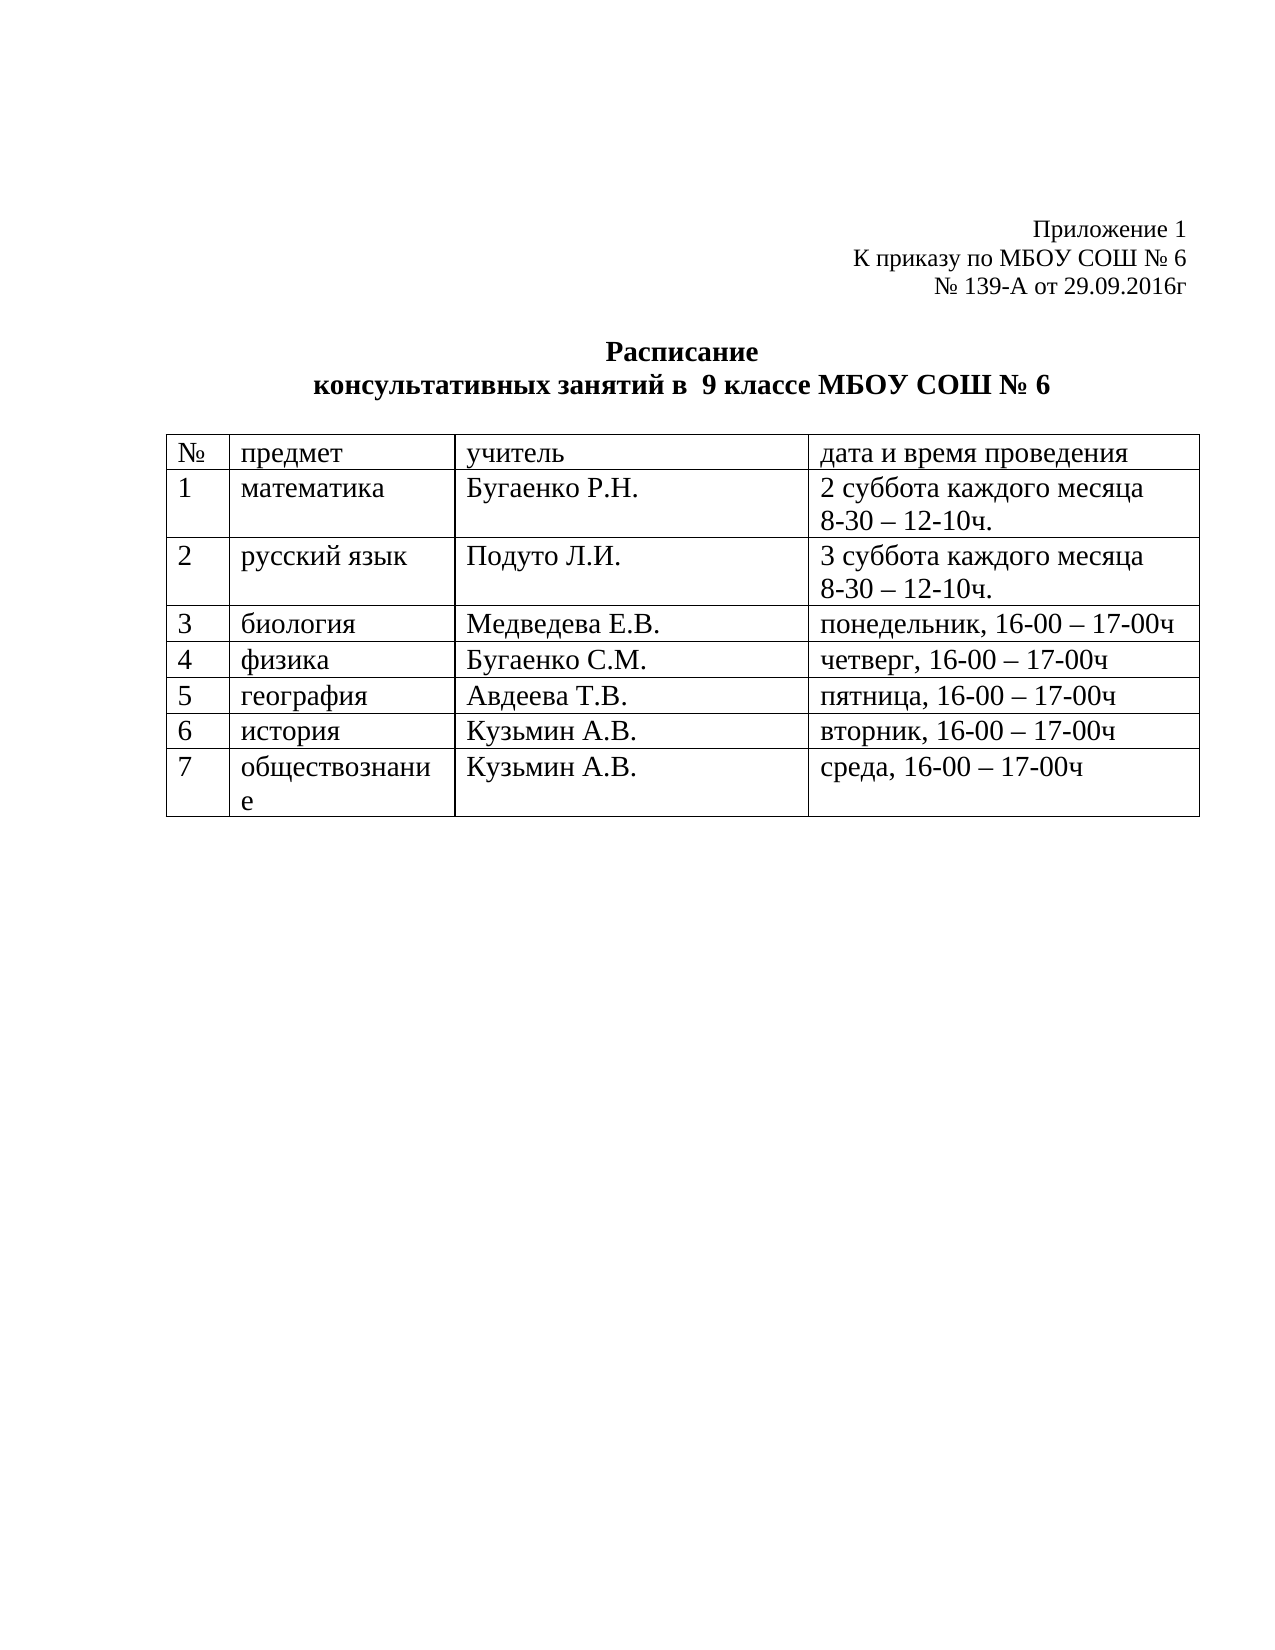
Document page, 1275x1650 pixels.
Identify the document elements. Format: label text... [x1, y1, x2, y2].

table_cell русский язык [230, 538, 454, 605]
text Расписание [177, 334, 1186, 367]
table_header учитель [456, 435, 808, 469]
table_cell биология [230, 606, 454, 641]
text Приложение 1 [252, 214, 1186, 243]
table_cell Медведева Е.В. [456, 606, 808, 641]
table_cell физика [230, 642, 454, 677]
table_cell 3 суббота каждого месяца 8-30 – 12-10ч. [809, 538, 1199, 605]
table_cell 7 [167, 749, 229, 816]
table_cell 1 [167, 470, 229, 537]
table_cell Бугаенко С.М. [456, 642, 808, 677]
table_cell 2 [167, 538, 229, 605]
table_cell вторник, 16-00 – 17-00ч [809, 714, 1199, 748]
table_cell Бугаенко Р.Н. [456, 470, 808, 537]
table_cell Кузьмин А.В. [456, 749, 808, 816]
table_cell понедельник, 16-00 – 17-00ч [809, 606, 1199, 641]
table_header предмет [230, 435, 454, 469]
text № 139-А от 29.09.2016г [252, 271, 1186, 300]
table_cell Подуто Л.И. [456, 538, 808, 605]
table_cell 3 [167, 606, 229, 641]
table_cell математика [230, 470, 454, 537]
table_cell история [230, 714, 454, 748]
table_header № [167, 435, 229, 469]
table_cell обществознание [230, 749, 454, 816]
table_cell 4 [167, 642, 229, 677]
text К приказу по МБОУ СОШ № 6 [252, 243, 1186, 271]
table_cell география [230, 678, 454, 712]
table_cell Авдеева Т.В. [456, 678, 808, 712]
table_cell среда, 16-00 – 17-00ч [809, 749, 1199, 816]
text консультативных занятий в 9 классе МБОУ СОШ № 6 [177, 367, 1186, 401]
table_cell четверг, 16-00 – 17-00ч [809, 642, 1199, 677]
table_header дата и время проведения [809, 435, 1199, 469]
table_cell 6 [167, 714, 229, 748]
table_cell пятница, 16-00 – 17-00ч [809, 678, 1199, 712]
table_cell 5 [167, 678, 229, 712]
table_cell 2 суббота каждого месяца 8-30 – 12-10ч. [809, 470, 1199, 537]
table_cell Кузьмин А.В. [456, 714, 808, 748]
